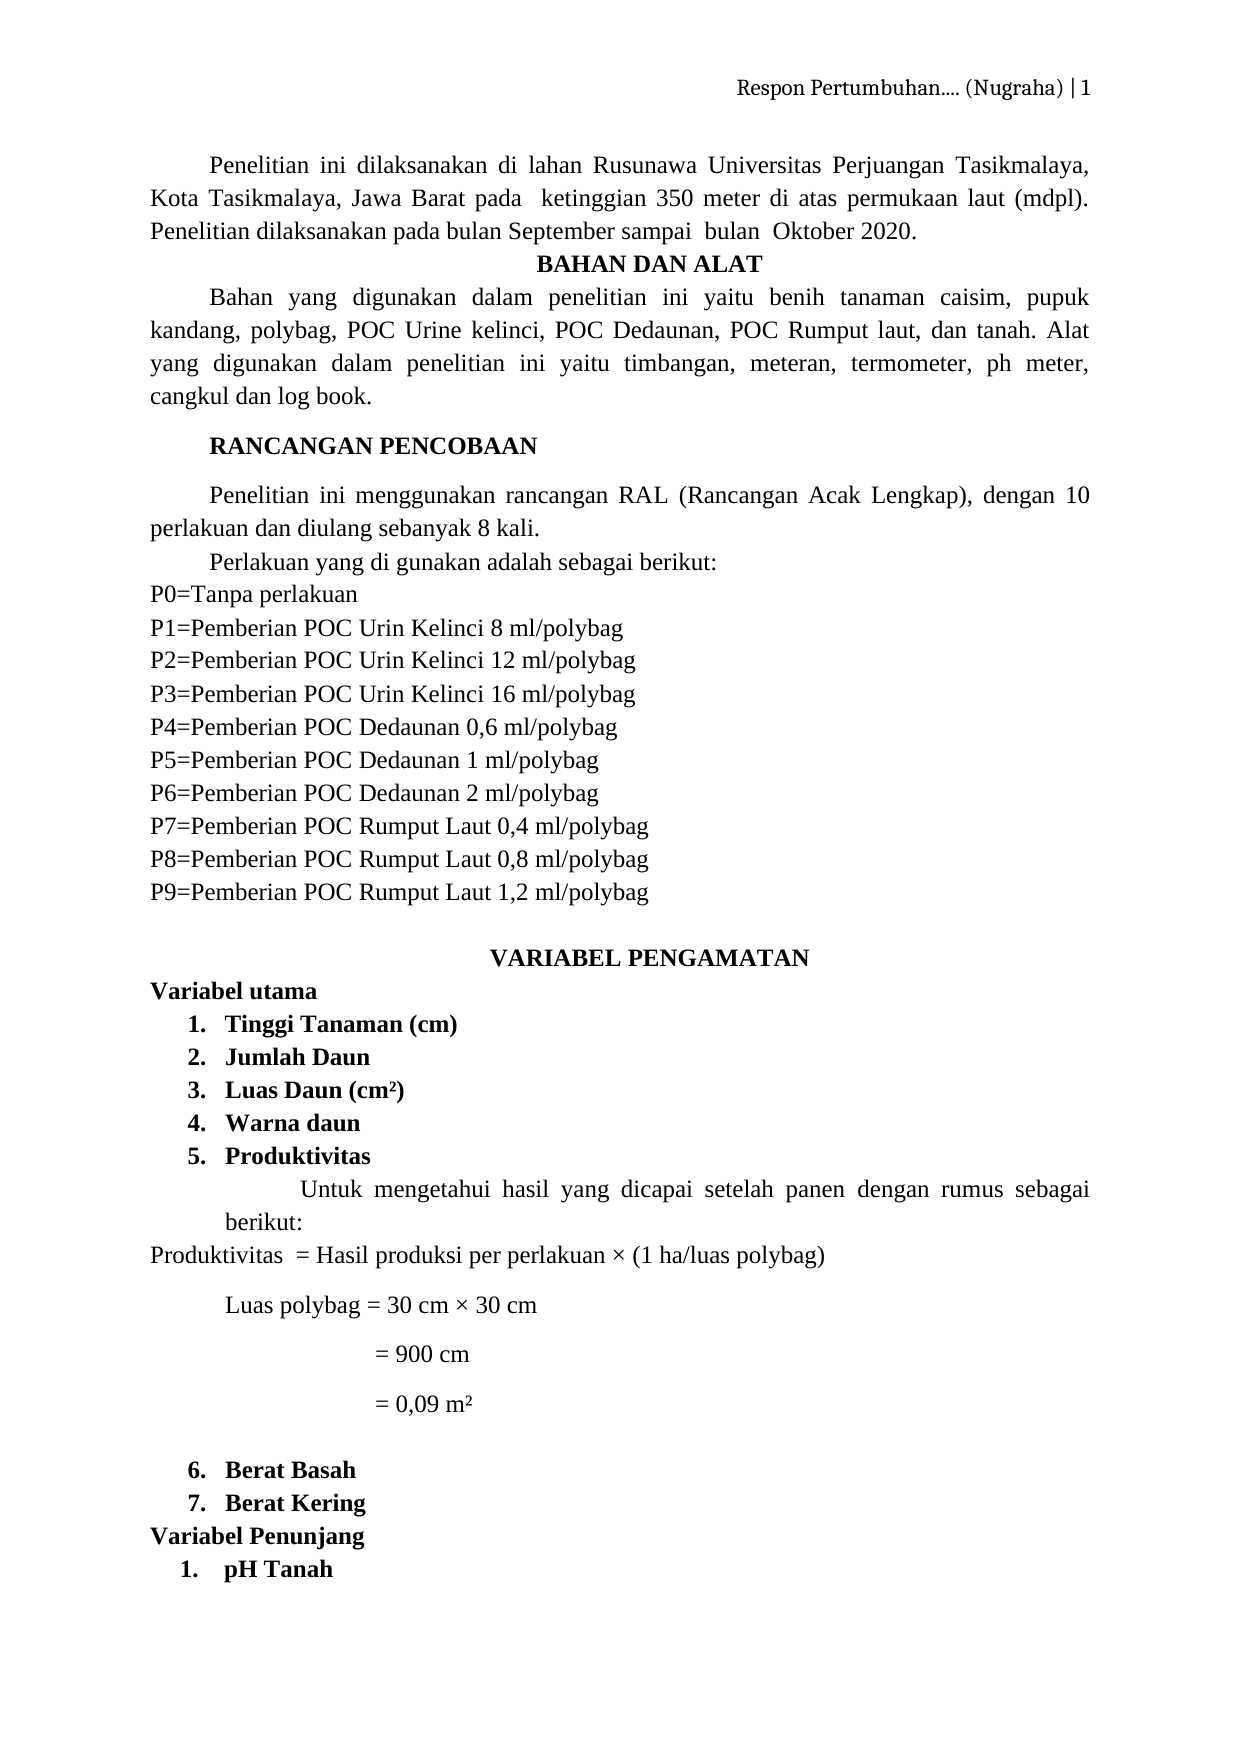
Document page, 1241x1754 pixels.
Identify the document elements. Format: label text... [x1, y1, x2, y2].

list Luas Daun (cm²) [187, 1075, 1090, 1104]
text Untuk mengetahui hasil yang dicapai setelah panen dengan rumus sebagai berikut: [225, 1174, 1090, 1236]
text Luas polybag = 30 cm × 30 cm [150, 1290, 1090, 1318]
text = 900 cm [150, 1339, 1090, 1368]
text Penelitian ini dilaksanakan di lahan Rusunawa Universitas Perjuangan Tasikmalaya, Kota Tasikmalaya, Jawa Barat pada ketinggian 350 meter di atas permukaan laut (mdpl). Penelitian dilaksanakan pada bulan September sampai bulan Oktober 2020. [150, 150, 1090, 245]
text Produktivitas = Hasil produksi per perlakuan × (1 ha/luas polybag) [150, 1240, 1090, 1269]
text Bahan yang digunakan dalam penelitian ini yaitu benih tanaman caisim, pupuk kandang, polybag, POC Urine kelinci, POC Dedaunan, POC Rumput laut, dan tanah. Alat yang digunakan dalam penelitian ini yaitu timbangan, meteran, termometer, ph meter, cangkul dan log book. [150, 282, 1090, 410]
text P2=Pemberian POC Urin Kelinci 12 ml/polybag [150, 646, 1090, 674]
text P0=Tanpa perlakuan [150, 579, 1090, 608]
list Berat Basah [187, 1455, 1090, 1484]
text VARIABEL PENGAMATAN [150, 943, 1090, 972]
list Jumlah Daun [187, 1042, 1090, 1071]
text P7=Pemberian POC Rumput Laut 0,4 ml/polybag [150, 811, 1090, 839]
text Perlakuan yang di gunakan adalah sebagai berikut: [150, 547, 1090, 575]
list Berat Kering [187, 1488, 1090, 1517]
text P9=Pemberian POC Rumput Laut 1,2 ml/polybag [150, 877, 1090, 906]
text P8=Pemberian POC Rumput Laut 0,8 ml/polybag [150, 844, 1090, 872]
text Penelitian ini menggunakan rancangan RAL (Rancangan Acak Lengkap), dengan 10 perlakuan dan diulang sebanyak 8 kali. [150, 481, 1090, 542]
text BAHAN DAN ALAT [150, 249, 1090, 278]
text P4=Pemberian POC Dedaunan 0,6 ml/polybag [150, 712, 1090, 740]
text = 0,09 m² [225, 1389, 1090, 1418]
text P6=Pemberian POC Dedaunan 2 ml/polybag [150, 778, 1090, 806]
text Variabel Penunjang [150, 1521, 1090, 1550]
text RANCANGAN PENCOBAAN [150, 431, 1090, 459]
list Warna daun [187, 1108, 1090, 1137]
text P1=Pemberian POC Urin Kelinci 8 ml/polybag [150, 613, 1090, 641]
text P3=Pemberian POC Urin Kelinci 16 ml/polybag [150, 679, 1090, 707]
text Variabel utama [150, 976, 1090, 1004]
text P5=Pemberian POC Dedaunan 1 ml/polybag [150, 745, 1090, 773]
list Tinggi Tanaman (cm) [187, 1009, 1090, 1038]
list Produktivitas [187, 1141, 1090, 1170]
list pH Tanah [179, 1554, 1090, 1583]
